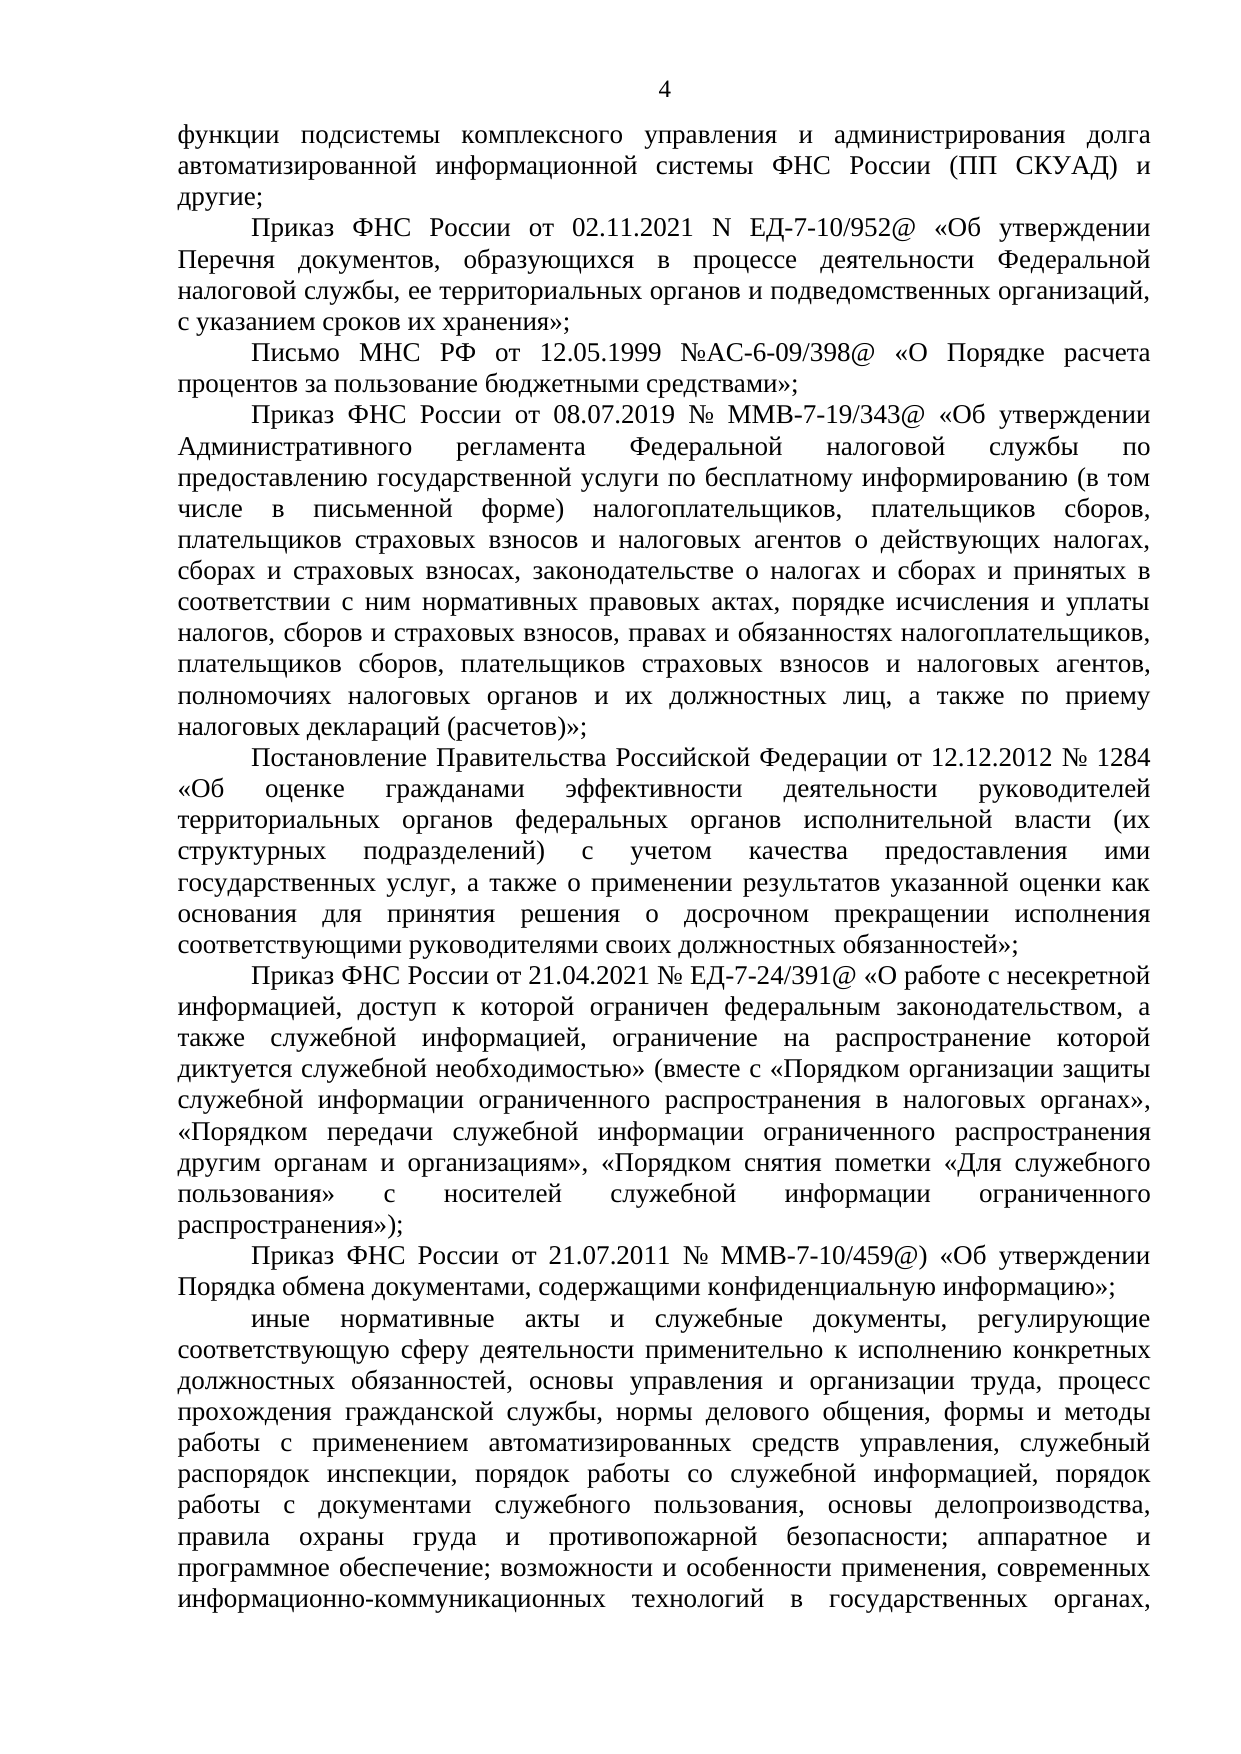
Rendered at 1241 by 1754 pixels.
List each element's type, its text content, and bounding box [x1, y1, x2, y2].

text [177, 118, 1152, 212]
text Приказ ФНС России от 08.07.2019 № ММВ-7-19/343@ «Об утверждении Административного регламента Федеральной налоговой службы по предоставлению государственной услуги по бесплатному информированию (в том числе в письменной форме) налогоплательщиков, плательщиков сборов, плательщиков страховых взносов и налоговых агентов о действующих налогах, сборах и страховых взносах, законодательстве о налогах и сборах и принятых в соответствии с ним нормативных правовых актах, порядке исчисления и уплаты налогов, сборов и страховых взносов, правах и обязанностях налогоплательщиков, плательщиков сборов, плательщиков страховых взносов и налоговых агентов, полномочиях налоговых органов и их должностных лиц, а также по приему налоговых деклараций (расчетов)»; [177, 398, 1152, 741]
text Письмо МНС РФ от 12.05.1999 №АС-6-09/398@ «О Порядке расчета процентов за пользование бюджетными средствами»; [177, 336, 1152, 398]
text Постановление Правительства Российской Федерации от 12.12.2012 № 1284 «Об оценке гражданами эффективности деятельности руководителей территориальных органов федеральных органов исполнительной власти (их структурных подразделений) с учетом качества предоставления ими государственных услуг, а также о применении результатов указанной оценки как основания для принятия решения о досрочном прекращении исполнения соответствующими руководителями своих должностных обязанностей»; [177, 741, 1152, 959]
text Приказ ФНС России от 21.04.2021 № ЕД-7-24/391@ «О работе с несекретной информацией, доступ к которой ограничен федеральным законодательством, а также служебной информацией, ограничение на распространение которой диктуется служебной необходимостью» (вместе с «Порядком организации защиты служебной информации ограниченного распространения в налоговых органах», «Порядком передачи служебной информации ограниченного распространения другим органам и организациям», «Порядком снятия пометки «Для служебного пользования» с носителей служебной информации ограниченного распространения»); [177, 959, 1152, 1239]
text Приказ ФНС России от 21.07.2011 № ММВ-7-10/459@) «Об утверждении Порядка обмена документами, содержащими конфиденциальную информацию»; [177, 1239, 1152, 1302]
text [177, 1302, 1152, 1613]
text Приказ ФНС России от 02.11.2021 N ЕД-7-10/952@ «Об утверждении Перечня документов, образующихся в процессе деятельности Федеральной налоговой службы, ее территориальных органов и подведомственных организаций, с указанием сроков их хранения»; [177, 212, 1152, 336]
